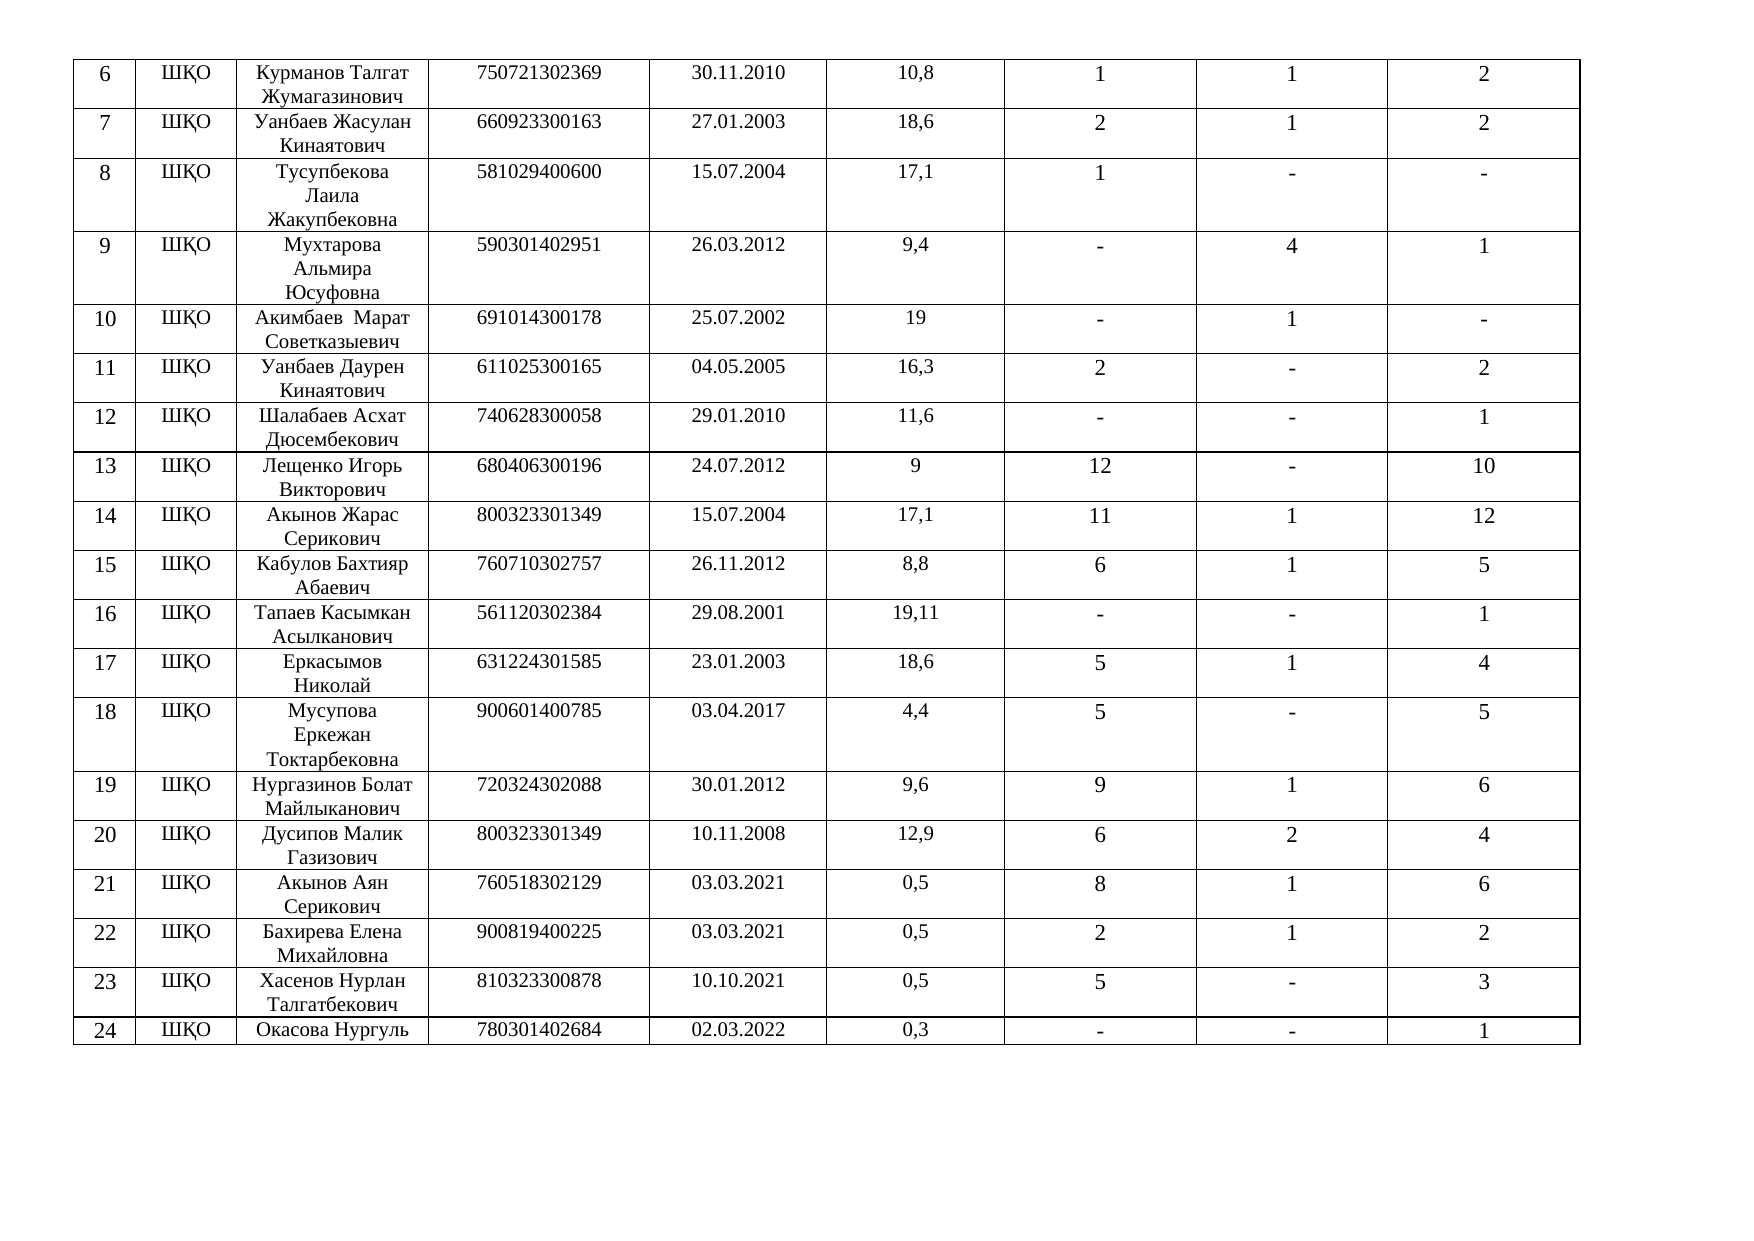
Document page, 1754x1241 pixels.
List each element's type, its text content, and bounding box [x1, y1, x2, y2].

table_cell 5 [1005, 698, 1196, 771]
table_cell 2 [1005, 354, 1196, 402]
table_cell - [1005, 1018, 1196, 1044]
table_cell 04.05.2005 [650, 354, 826, 402]
table_cell 12 [1388, 502, 1579, 550]
table_cell 16 [74, 600, 135, 648]
table_cell 1 [1197, 502, 1387, 550]
table_cell - [1197, 698, 1387, 771]
table_cell 03.03.2021 [650, 870, 826, 918]
table_cell ШҚО [136, 305, 236, 353]
table_cell 1 [1388, 403, 1579, 451]
table_cell 1 [1388, 232, 1579, 304]
table_cell 3 [1388, 968, 1579, 1016]
table_cell 12 [1005, 453, 1196, 501]
table_cell 19,11 [827, 600, 1004, 648]
table_cell 9,4 [827, 232, 1004, 304]
table_cell 15.07.2004 [650, 159, 826, 231]
table_cell ШҚО [136, 232, 236, 304]
table_cell 10 [74, 305, 135, 353]
table_cell 23 [74, 968, 135, 1016]
table_cell 1 [1005, 60, 1196, 108]
table_cell 2 [1197, 821, 1387, 869]
table_cell ШҚО [136, 821, 236, 869]
table_cell ШҚО [136, 772, 236, 820]
table_cell ШҚО [136, 551, 236, 599]
table_cell 9 [1005, 772, 1196, 820]
table_cell ШҚО [136, 968, 236, 1016]
table_cell - [1197, 600, 1387, 648]
table_cell - [1388, 159, 1579, 231]
table_cell ШҚО [136, 649, 236, 697]
table_cell Бахирева Елена Михайловна [237, 919, 428, 967]
table_cell ШҚО [136, 159, 236, 231]
table_cell - [1197, 453, 1387, 501]
table_cell Курманов Талгат Жумагазинович [237, 60, 428, 108]
table_cell Уанбаев Жасулан Кинаятович [237, 109, 428, 157]
table_cell ШҚО [136, 354, 236, 402]
table_cell 800323301349 [429, 502, 649, 550]
table_cell 2 [1388, 109, 1579, 157]
table_cell 15 [74, 551, 135, 599]
table_cell ШҚО [136, 453, 236, 501]
table_cell 1 [1197, 60, 1387, 108]
table_cell 740628300058 [429, 403, 649, 451]
table_cell 8 [1005, 870, 1196, 918]
table_cell ШҚО [136, 109, 236, 157]
table_cell 660923300163 [429, 109, 649, 157]
table_cell - [1197, 968, 1387, 1016]
table_cell 27.01.2003 [650, 109, 826, 157]
table_cell 4,4 [827, 698, 1004, 771]
table_cell ШҚО [136, 870, 236, 918]
table_cell ШҚО [136, 600, 236, 648]
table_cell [237, 1018, 428, 1044]
table_cell 4 [1388, 649, 1579, 697]
table_cell 691014300178 [429, 305, 649, 353]
table_cell 22 [74, 919, 135, 967]
table_cell Нургазинов Болат Майлыканович [237, 772, 428, 820]
table_cell 10,8 [827, 60, 1004, 108]
table_cell - [1197, 159, 1387, 231]
table_cell - [1005, 305, 1196, 353]
table_cell ШҚО [136, 919, 236, 967]
table_cell Акынов Жарас Серикович [237, 502, 428, 550]
table_cell 12,9 [827, 821, 1004, 869]
table_cell 14 [74, 502, 135, 550]
table_cell 29.08.2001 [650, 600, 826, 648]
table_cell 9 [827, 453, 1004, 501]
table_cell Лещенко Игорь Викторович [237, 453, 428, 501]
table_cell 1 [1197, 649, 1387, 697]
table_cell 6 [1388, 772, 1579, 820]
table_cell 6 [74, 60, 135, 108]
table_cell 21 [74, 870, 135, 918]
table_cell - [1005, 232, 1196, 304]
table_cell 631224301585 [429, 649, 649, 697]
table_cell 900601400785 [429, 698, 649, 771]
table_cell 11,6 [827, 403, 1004, 451]
table_cell Шалабаев Асхат Дюсембекович [237, 403, 428, 451]
table_cell 11 [1005, 502, 1196, 550]
table_cell ШҚО [136, 403, 236, 451]
table_cell 03.04.2017 [650, 698, 826, 771]
table_cell 680406300196 [429, 453, 649, 501]
table_cell 1 [1197, 551, 1387, 599]
table_cell 2 [1005, 919, 1196, 967]
table_cell - [1197, 354, 1387, 402]
table_cell 611025300165 [429, 354, 649, 402]
table_cell 2 [1388, 919, 1579, 967]
table_cell 02.03.2022 [650, 1018, 826, 1044]
table_cell 17,1 [827, 159, 1004, 231]
table_cell Акимбаев Марат Советказыевич [237, 305, 428, 353]
table_cell 1 [1197, 870, 1387, 918]
table_cell 18 [74, 698, 135, 771]
table_cell Мухтарова Альмира Юсуфовна [237, 232, 428, 304]
table_cell 780301402684 [429, 1018, 649, 1044]
table_cell 581029400600 [429, 159, 649, 231]
table_cell 17 [74, 649, 135, 697]
table_cell Дусипов Малик Газизович [237, 821, 428, 869]
table_cell 1 [1197, 772, 1387, 820]
table_cell 0,5 [827, 870, 1004, 918]
table_cell 760518302129 [429, 870, 649, 918]
table_cell 15.07.2004 [650, 502, 826, 550]
table_cell 8,8 [827, 551, 1004, 599]
table_cell Кабулов Бахтияр Абаевич [237, 551, 428, 599]
table_cell 03.03.2021 [650, 919, 826, 967]
table_cell - [1197, 403, 1387, 451]
table_cell 561120302384 [429, 600, 649, 648]
table_cell 10 [1388, 453, 1579, 501]
table_cell ШҚО [136, 698, 236, 771]
table_cell Тусупбекова Лаила Жакупбековна [237, 159, 428, 231]
table_cell 1 [1005, 159, 1196, 231]
table_cell 2 [1005, 109, 1196, 157]
table_cell ШҚО [136, 60, 236, 108]
table_cell 13 [74, 453, 135, 501]
table_cell Еркасымов Николай [237, 649, 428, 697]
table_cell 26.03.2012 [650, 232, 826, 304]
table_cell 5 [1388, 551, 1579, 599]
table_cell 12 [74, 403, 135, 451]
table_cell 6 [1005, 821, 1196, 869]
table_cell 11 [74, 354, 135, 402]
table_cell 1 [1388, 600, 1579, 648]
table_cell 18,6 [827, 649, 1004, 697]
table_cell 24 [74, 1018, 135, 1044]
table_cell ШҚО [136, 502, 236, 550]
table_cell 2 [1388, 354, 1579, 402]
table_cell 7 [74, 109, 135, 157]
table_cell 1 [1197, 305, 1387, 353]
table_cell - [1005, 600, 1196, 648]
table_cell 19 [827, 305, 1004, 353]
table_cell Уанбаев Даурен Кинаятович [237, 354, 428, 402]
table_cell 20 [74, 821, 135, 869]
table_cell 810323300878 [429, 968, 649, 1016]
table_cell 6 [1005, 551, 1196, 599]
table_cell 8 [74, 159, 135, 231]
table_cell 5 [1005, 968, 1196, 1016]
table_cell ШҚО [136, 1018, 236, 1044]
table_cell 26.11.2012 [650, 551, 826, 599]
table_cell 760710302757 [429, 551, 649, 599]
table_cell 10.10.2021 [650, 968, 826, 1016]
table_cell 1 [1388, 1018, 1579, 1044]
table_cell 24.07.2012 [650, 453, 826, 501]
table_cell 4 [1197, 232, 1387, 304]
table_cell Акынов Аян Серикович [237, 870, 428, 918]
table_cell Хасенов Нурлан Талгатбекович [237, 968, 428, 1016]
table_cell 900819400225 [429, 919, 649, 967]
table_cell - [1005, 403, 1196, 451]
table_cell 10.11.2008 [650, 821, 826, 869]
table_cell 17,1 [827, 502, 1004, 550]
table_cell - [1197, 1018, 1387, 1044]
table_cell - [1388, 305, 1579, 353]
table_cell 1 [1197, 919, 1387, 967]
table_cell 1 [1197, 109, 1387, 157]
table_cell 0,5 [827, 968, 1004, 1016]
table_cell 0,3 [827, 1018, 1004, 1044]
table_cell 25.07.2002 [650, 305, 826, 353]
table_cell 30.11.2010 [650, 60, 826, 108]
table_cell 9 [74, 232, 135, 304]
table_cell 9,6 [827, 772, 1004, 820]
table_cell 2 [1388, 60, 1579, 108]
table_cell 23.01.2003 [650, 649, 826, 697]
table_cell 0,5 [827, 919, 1004, 967]
table_cell 30.01.2012 [650, 772, 826, 820]
table_cell 590301402951 [429, 232, 649, 304]
table_cell 4 [1388, 821, 1579, 869]
table_cell 18,6 [827, 109, 1004, 157]
table_cell 16,3 [827, 354, 1004, 402]
table_cell Мусупова Еркежан Токтарбековна [237, 698, 428, 771]
table_cell 29.01.2010 [650, 403, 826, 451]
table_cell Тапаев Касымкан Асылканович [237, 600, 428, 648]
table_cell 6 [1388, 870, 1579, 918]
table_cell 5 [1005, 649, 1196, 697]
table_cell 19 [74, 772, 135, 820]
table_cell 800323301349 [429, 821, 649, 869]
table_cell 720324302088 [429, 772, 649, 820]
table_cell 750721302369 [429, 60, 649, 108]
table_cell 5 [1388, 698, 1579, 771]
